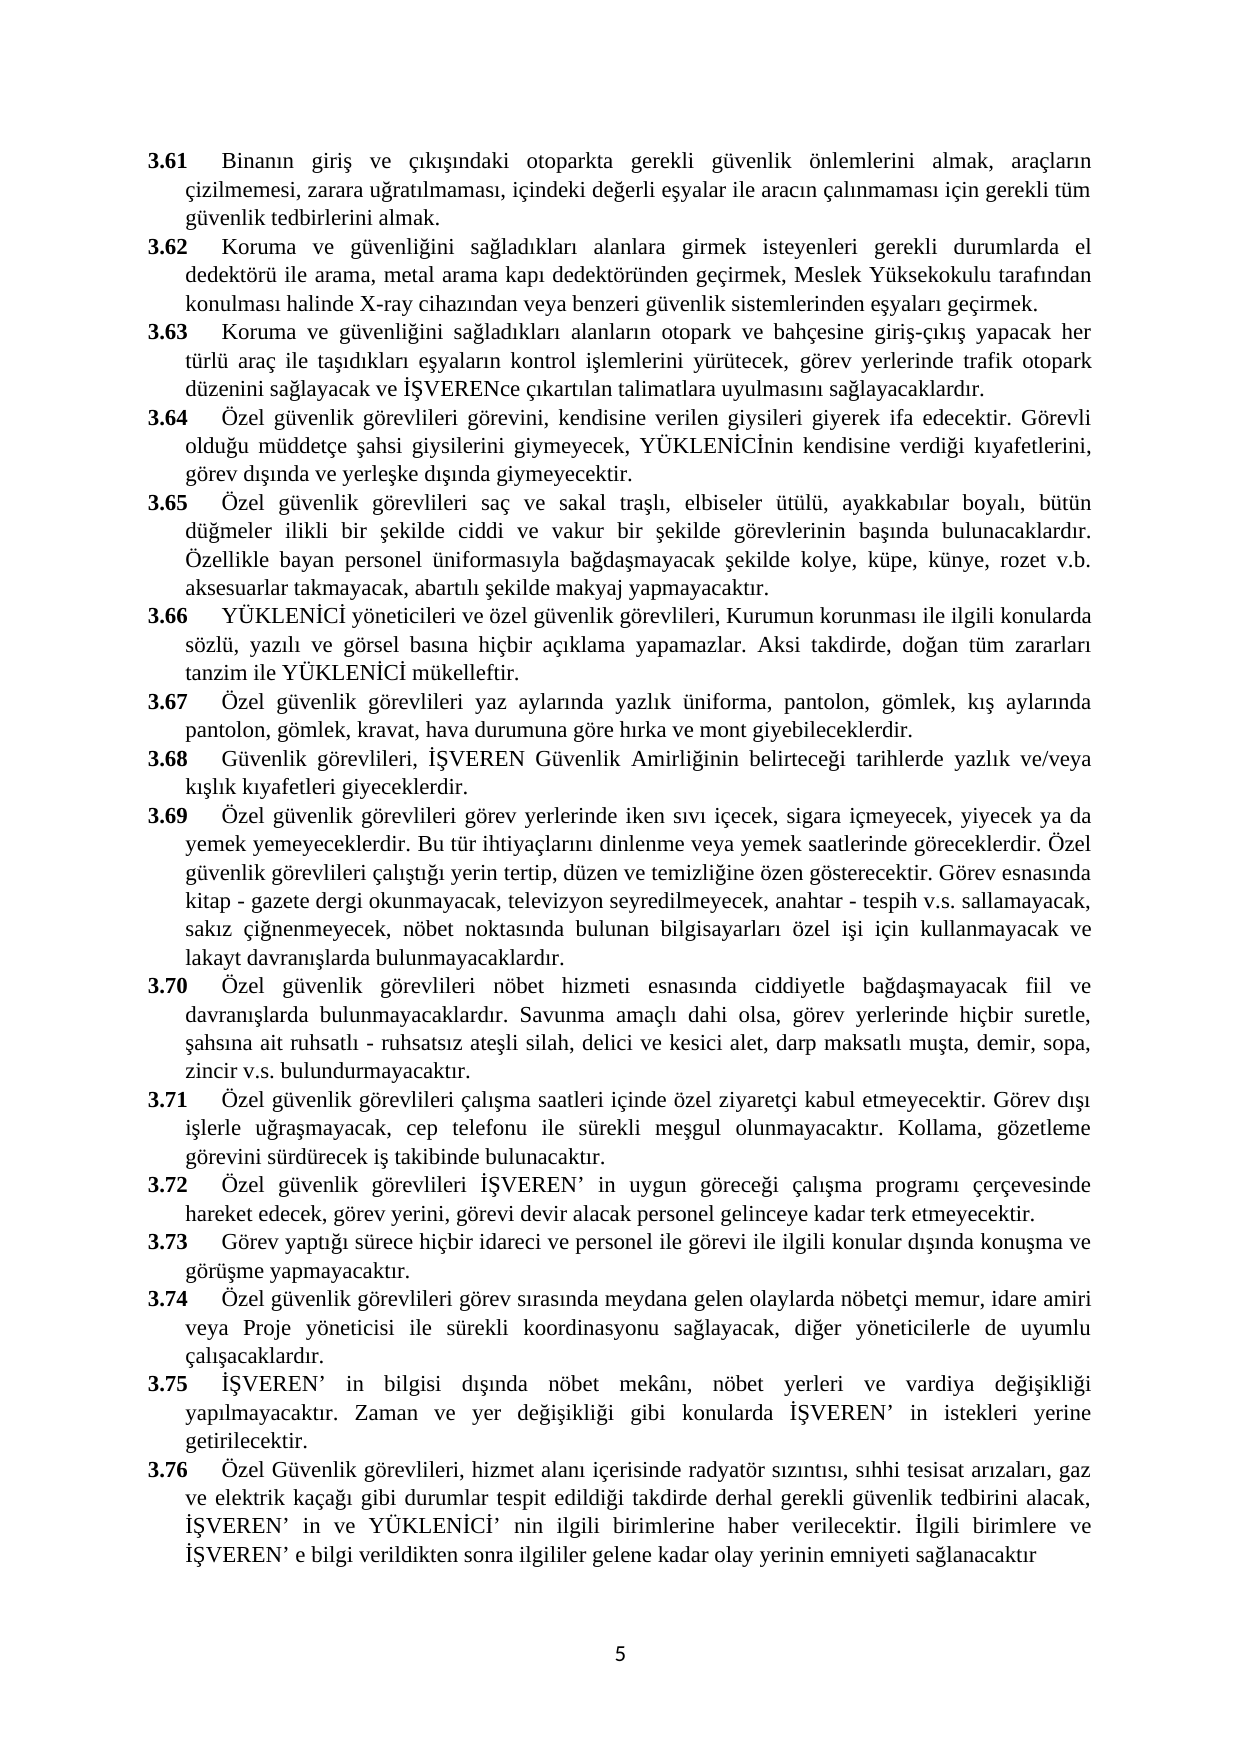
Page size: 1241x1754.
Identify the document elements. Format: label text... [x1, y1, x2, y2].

list Özel Güvenlik görevlileri, hizmet alanı içerisinde radyatör sızıntısı, sıhhi tesisat arızaları, gaz ve elektrik kaçağı gibi durumlar tespit edildiği takdirde derhal gerekli güvenlik tedbirini alacak, İŞVEREN’ in ve YÜKLENİCİ’ nin ilgili birimlerine haber verilecektir. İlgili birimlere ve İŞVEREN’ e bilgi verildikten sonra ilgililer gelene kadar olay yerinin emniyeti sağlanacaktır [148, 1456, 1093, 1567]
list Özel güvenlik görevlileri yaz aylarında yazlık üniforma, pantolon, gömlek, kış aylarında pantolon, gömlek, kravat, hava durumuna göre hırka ve mont giyebileceklerdir. [148, 688, 1093, 743]
list İŞVEREN’ in bilgisi dışında nöbet mekânı, nöbet yerleri ve vardiya değişikliği yapılmayacaktır. Zaman ve yer değişikliği gibi konularda İŞVEREN’ in istekleri yerine getirilecektir. [148, 1370, 1093, 1454]
list Güvenlik görevlileri, İŞVEREN Güvenlik Amirliğinin belirteceği tarihlerde yazlık ve/veya kışlık kıyafetleri giyeceklerdir. [148, 745, 1093, 799]
list Koruma ve güvenliğini sağladıkları alanların otopark ve bahçesine giriş-çıkış yapacak her türlü araç ile taşıdıkları eşyaların kontrol işlemlerini yürütecek, görev yerlerinde trafik otopark düzenini sağlayacak ve İŞVERENce çıkartılan talimatlara uyulmasını sağlayacaklardır. [148, 318, 1093, 401]
list Özel güvenlik görevlileri İŞVEREN’ in uygun göreceği çalışma programı çerçevesinde hareket edecek, görev yerini, görevi devir alacak personel gelinceye kadar terk etmeyecektir. [148, 1171, 1093, 1226]
list Özel güvenlik görevlileri görev sırasında meydana gelen olaylarda nöbetçi memur, idare amiri veya Proje yöneticisi ile sürekli koordinasyonu sağlayacak, diğer yöneticilerle de uyumlu çalışacaklardır. [148, 1285, 1093, 1368]
list Özel güvenlik görevlileri saç ve sakal traşlı, elbiseler ütülü, ayakkabılar boyalı, bütün düğmeler ilikli bir şekilde ciddi ve vakur bir şekilde görevlerinin başında bulunacaklardır. Özellikle bayan personel üniformasıyla bağdaşmayacak şekilde kolye, küpe, künye, rozet v.b. aksesuarlar takmayacak, abartılı şekilde makyaj yapmayacaktır. [148, 489, 1093, 601]
list YÜKLENİCİ yöneticileri ve özel güvenlik görevlileri, Kurumun korunması ile ilgili konularda sözlü, yazılı ve görsel basına hiçbir açıklama yapamazlar. Aksi takdirde, doğan tüm zararları tanzim ile YÜKLENİCİ mükelleftir. [148, 603, 1093, 686]
list Özel güvenlik görevlileri çalışma saatleri içinde özel ziyaretçi kabul etmeyecektir. Görev dışı işlerle uğraşmayacak, cep telefonu ile sürekli meşgul olunmayacaktır. Kollama, gözetleme görevini sürdürecek iş takibinde bulunacaktır. [148, 1086, 1093, 1169]
list Özel güvenlik görevlileri görev yerlerinde iken sıvı içecek, sigara içmeyecek, yiyecek ya da yemek yemeyeceklerdir. Bu tür ihtiyaçlarını dinlenme veya yemek saatlerinde göreceklerdir. Özel güvenlik görevlileri çalıştığı yerin tertip, düzen ve temizliğine özen gösterecektir. Görev esnasında kitap - gazete dergi okunmayacak, televizyon seyredilmeyecek, anahtar - tespih v.s. sallamayacak, sakız çiğnenmeyecek, nöbet noktasında bulunan bilgisayarları özel işi için kullanmayacak ve lakayt davranışlarda bulunmayacaklardır. [148, 802, 1093, 970]
list Özel güvenlik görevlileri nöbet hizmeti esnasında ciddiyetle bağdaşmayacak fiil ve davranışlarda bulunmayacaklardır. Savunma amaçlı dahi olsa, görev yerlerinde hiçbir suretle, şahsına ait ruhsatlı - ruhsatsız ateşli silah, delici ve kesici alet, darp maksatlı muşta, demir, sopa, zincir v.s. bulundurmayacaktır. [148, 972, 1093, 1084]
list Koruma ve güvenliğini sağladıkları alanlara girmek isteyenleri gerekli durumlarda el dedektörü ile arama, metal arama kapı dedektöründen geçirmek, Meslek Yüksekokulu tarafından konulması halinde X-ray cihazından veya benzeri güvenlik sistemlerinden eşyaları geçirmek. [148, 233, 1093, 316]
list Binanın giriş ve çıkışındaki otoparkta gerekli güvenlik önlemlerini almak, araçların çizilmemesi, zarara uğratılmaması, içindeki değerli eşyalar ile aracın çalınmaması için gerekli tüm güvenlik tedbirlerini almak. [148, 148, 1093, 231]
list Görev yaptığı sürece hiçbir idareci ve personel ile görevi ile ilgili konular dışında konuşma ve görüşme yapmayacaktır. [148, 1228, 1093, 1283]
list Özel güvenlik görevlileri görevini, kendisine verilen giysileri giyerek ifa edecektir. Görevli olduğu müddetçe şahsi giysilerini giymeyecek, YÜKLENİCİnin kendisine verdiği kıyafetlerini, görev dışında ve yerleşke dışında giymeyecektir. [148, 403, 1093, 487]
